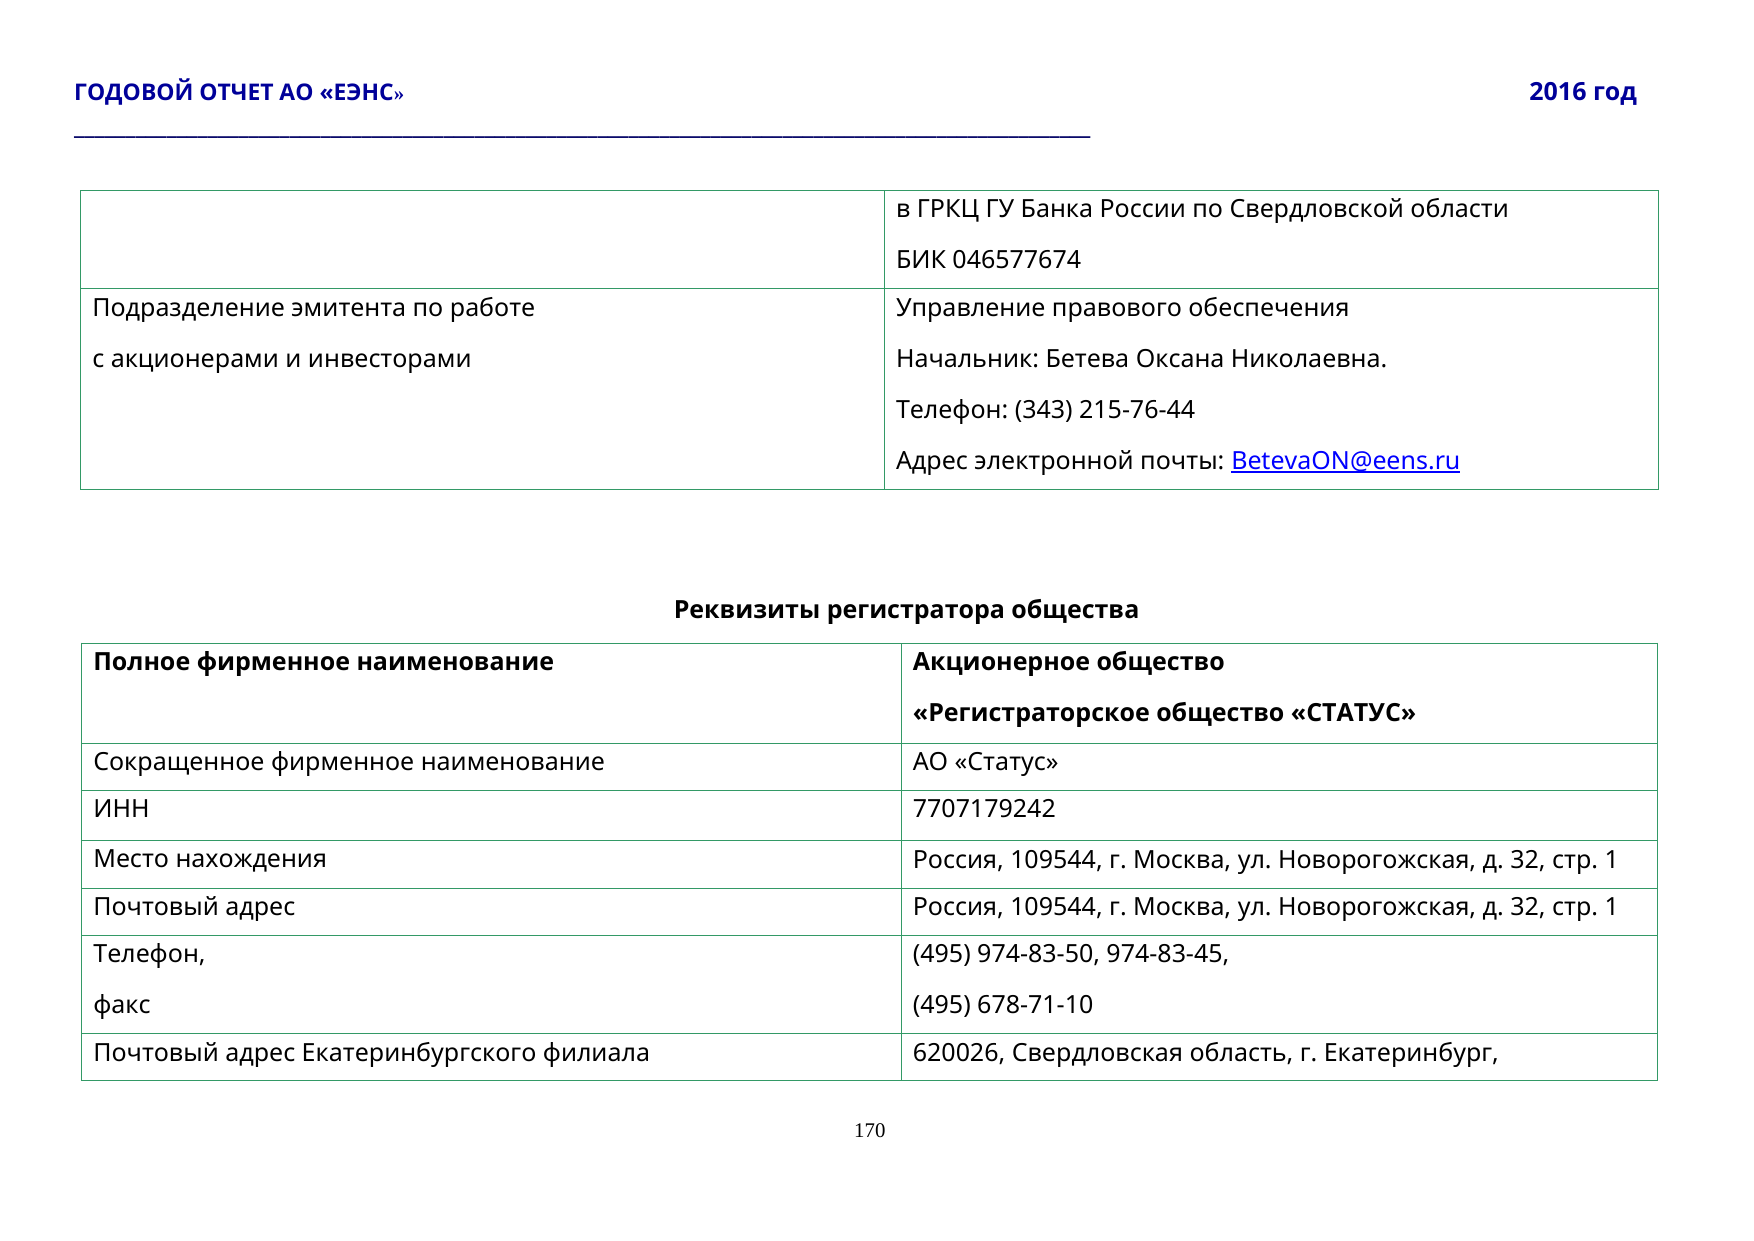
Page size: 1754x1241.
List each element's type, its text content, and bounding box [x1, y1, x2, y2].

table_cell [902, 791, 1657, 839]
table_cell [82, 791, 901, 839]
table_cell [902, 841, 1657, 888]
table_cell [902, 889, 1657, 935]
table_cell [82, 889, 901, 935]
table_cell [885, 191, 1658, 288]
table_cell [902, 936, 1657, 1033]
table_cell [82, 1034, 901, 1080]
text Реквизиты регистратора общества [74, 592, 1665, 626]
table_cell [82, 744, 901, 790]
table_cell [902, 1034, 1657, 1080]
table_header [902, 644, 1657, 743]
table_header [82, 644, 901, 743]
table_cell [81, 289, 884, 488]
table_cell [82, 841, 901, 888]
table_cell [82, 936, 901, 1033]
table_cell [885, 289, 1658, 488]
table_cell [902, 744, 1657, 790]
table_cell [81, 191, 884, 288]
